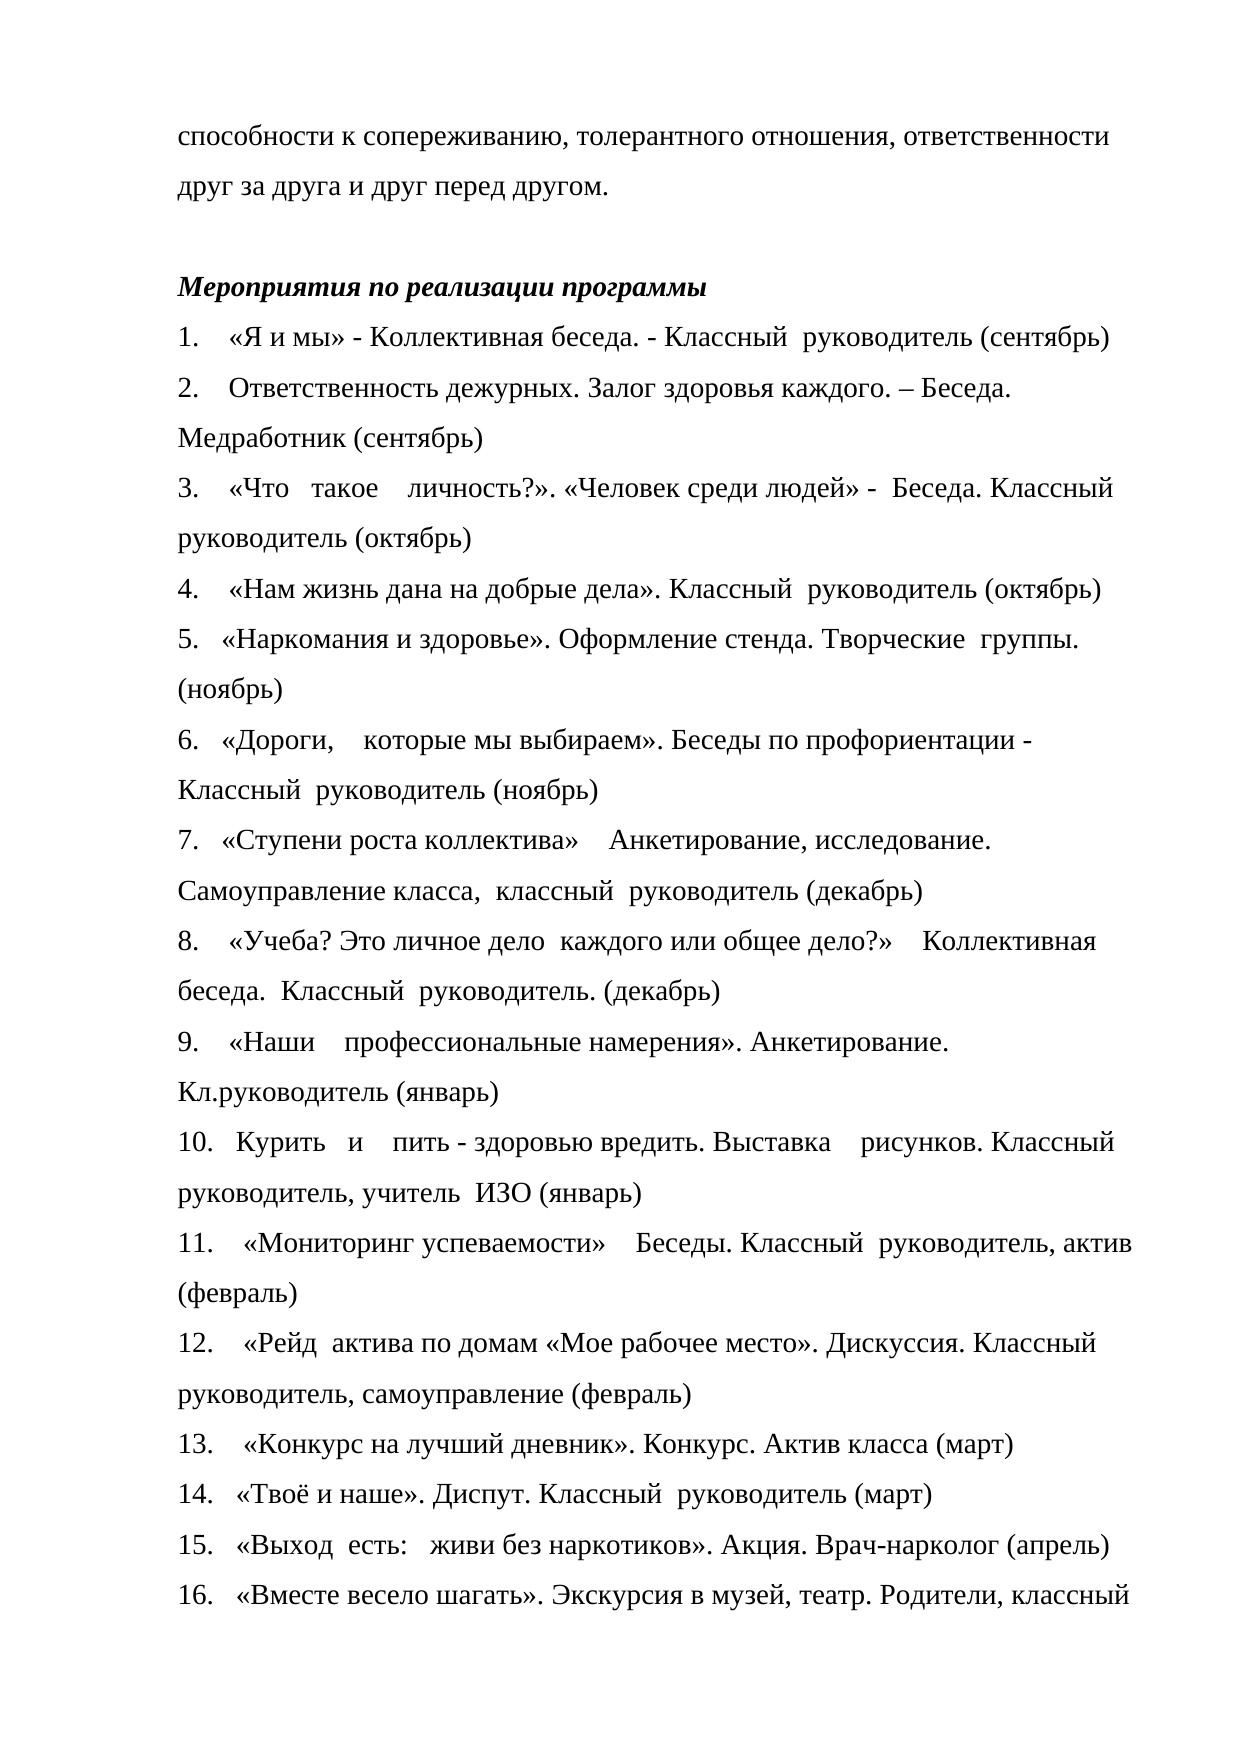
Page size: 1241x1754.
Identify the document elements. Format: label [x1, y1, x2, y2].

text [177, 118, 1152, 1611]
